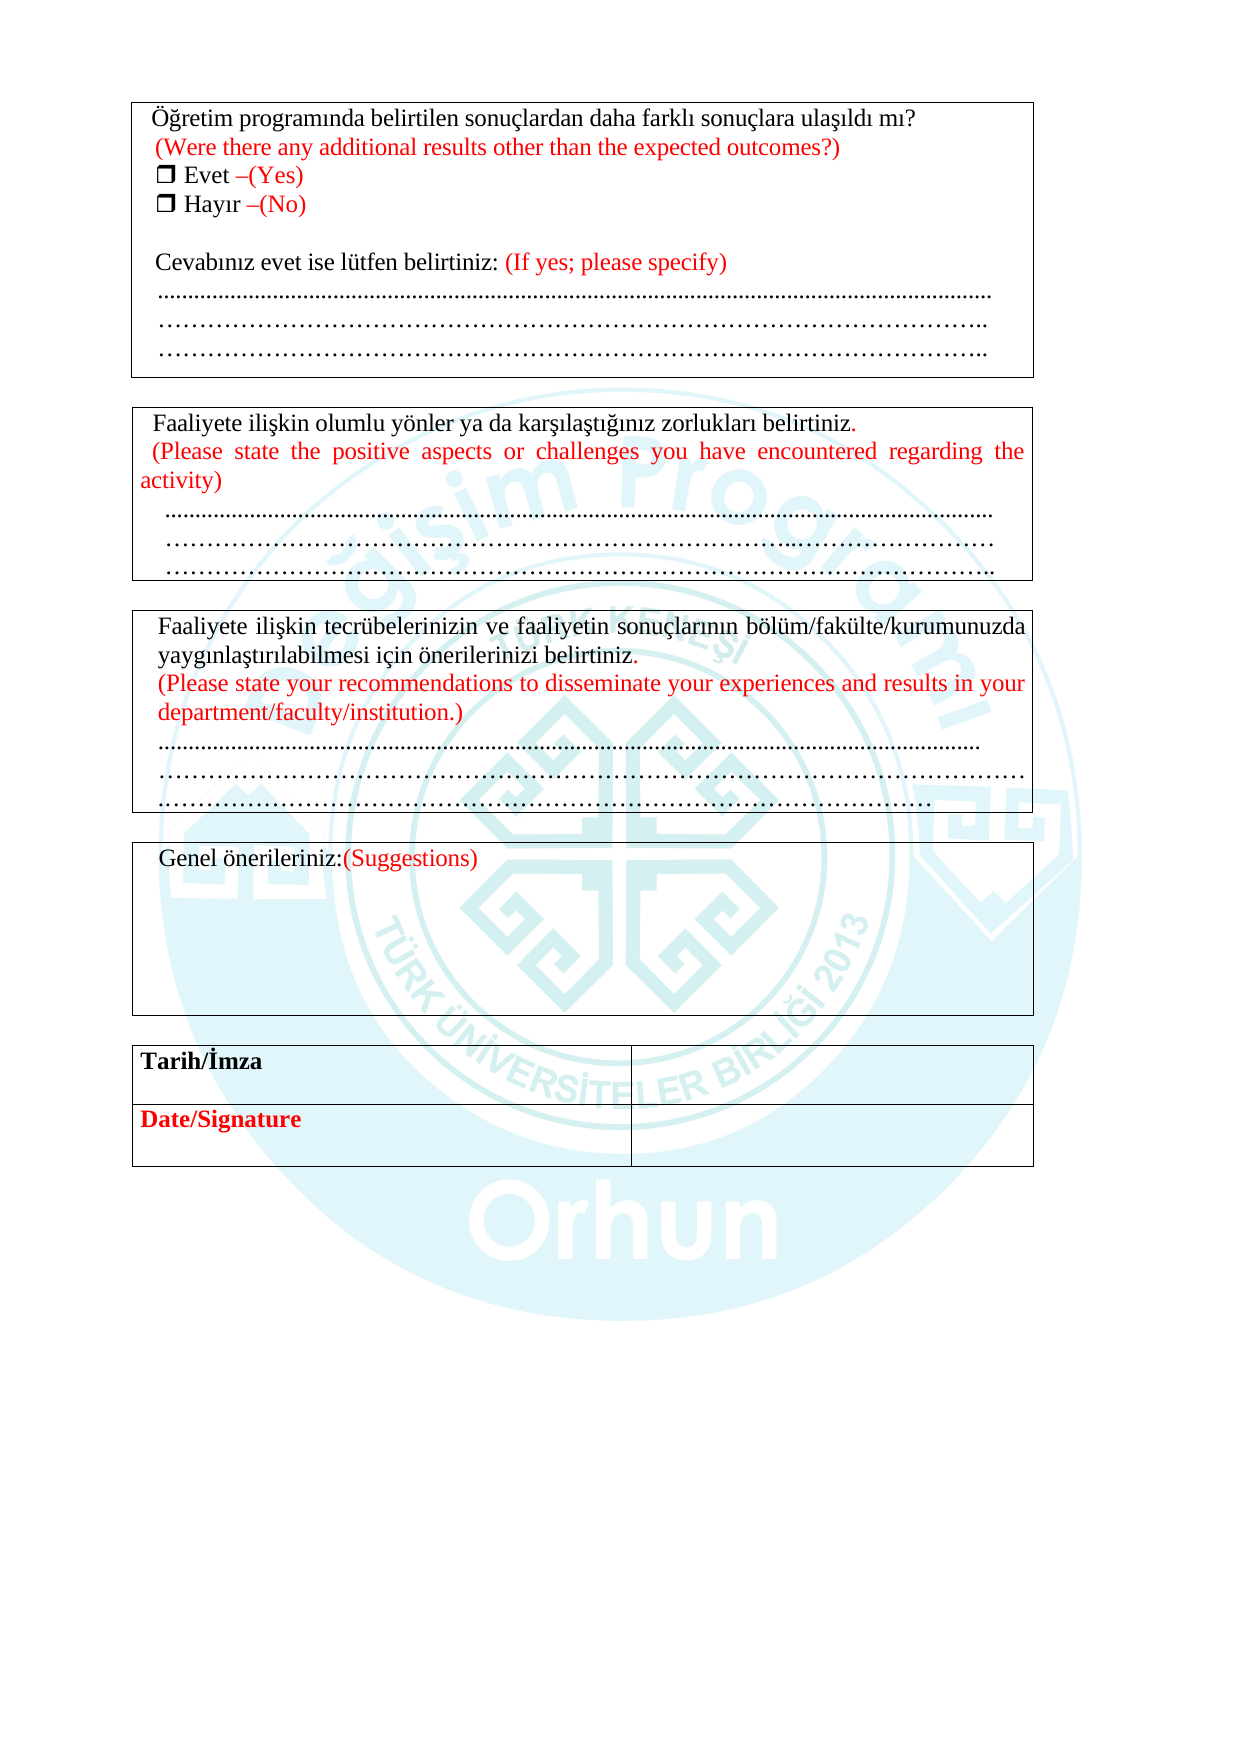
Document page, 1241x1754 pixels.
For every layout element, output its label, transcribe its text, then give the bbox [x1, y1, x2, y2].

table_header Faaliyete ilişkin olumlu yönler ya da karşılaştığınız zorlukları belirtiniz. (Please state the positive aspects or challenges you have encountered regarding the activity) ......................................................................................................................................... …………………………………………………………………..…………………… ……………………………………………………………………………………….. [133, 408, 1032, 580]
table_header Faaliyete ilişkin tecrübelerinizin ve faaliyetin sonuçlarının bölüm/fakülte/kurumunuzda yaygınlaştırılabilmesi için önerilerinizi belirtiniz. (Please state your recommendations to disseminate your experiences and results in your department/faculty/institution.) ........................................................................................................................................…………………………………………………………………………………………….………………………………………………………………………………… [133, 611, 1032, 812]
table_cell Date/Signature [133, 1105, 631, 1166]
table_header Tarih/İmza [133, 1046, 631, 1103]
table_header Genel önerileriniz:(Suggestions) [133, 843, 1033, 1015]
table_header [632, 1046, 1033, 1103]
table_header Öğretim programında belirtilen sonuçlardan daha farklı sonuçlara ulaşıldı mı? (Were there any additional results other than the expected outcomes?) Evet –(Yes) Hayır –(No) Cevabınız evet ise lütfen belirtiniz: (If yes; please specify) .......................................................................................................................................... ……………………………………………………………………………………….. ……………………………………………………………………………………….. [132, 103, 1033, 377]
table_cell [632, 1105, 1033, 1166]
picture [0, 235, 1241, 1473]
